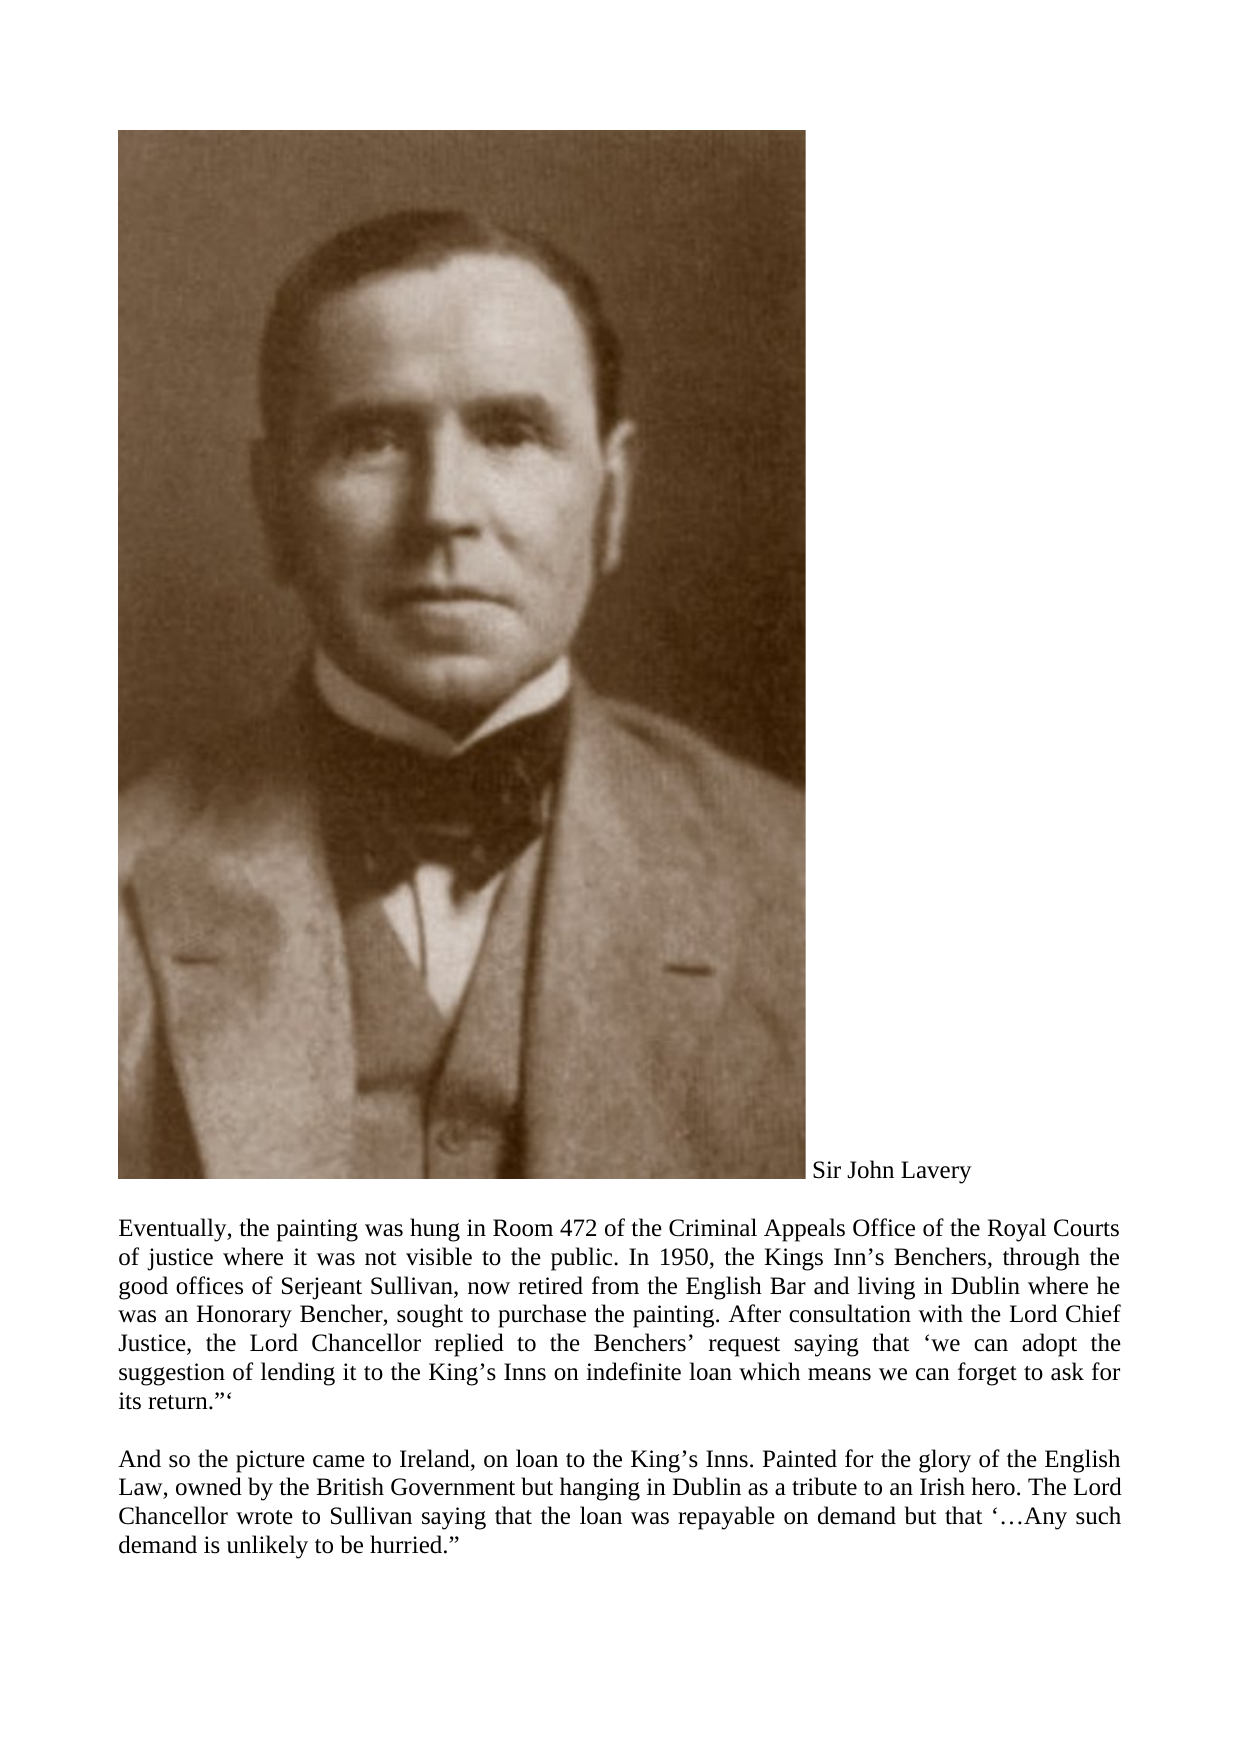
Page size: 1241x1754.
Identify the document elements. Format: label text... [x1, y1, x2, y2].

picture [118, 130, 806, 1179]
text And so the picture came to Ireland, on loan to the King’s Inns. Painted for the glory of the English Law, owned by the British Government but hanging in Dublin as a tribute to an Irish hero. The Lord Chancellor wrote to Sullivan saying that the loan was repayable on demand but that ‘…Any such demand is unlikely to be hurried.” [118, 1444, 1122, 1559]
text Eventually, the painting was hung in Room 472 of the Criminal Appeals Office of the Royal Courts of justice where it was not visible to the public. In 1950, the Kings Inn’s Benchers, through the good offices of Serjeant Sullivan, now retired from the English Bar and living in Dublin where he was an Honorary Bencher, sought to purchase the painting. After consultation with the Lord Chief Justice, the Lord Chancellor replied to the Benchers’ request saying that ‘we can adopt the suggestion of lending it to the King’s Inns on indefinite loan which means we can forget to ask for its return.”‘ [118, 1213, 1122, 1414]
